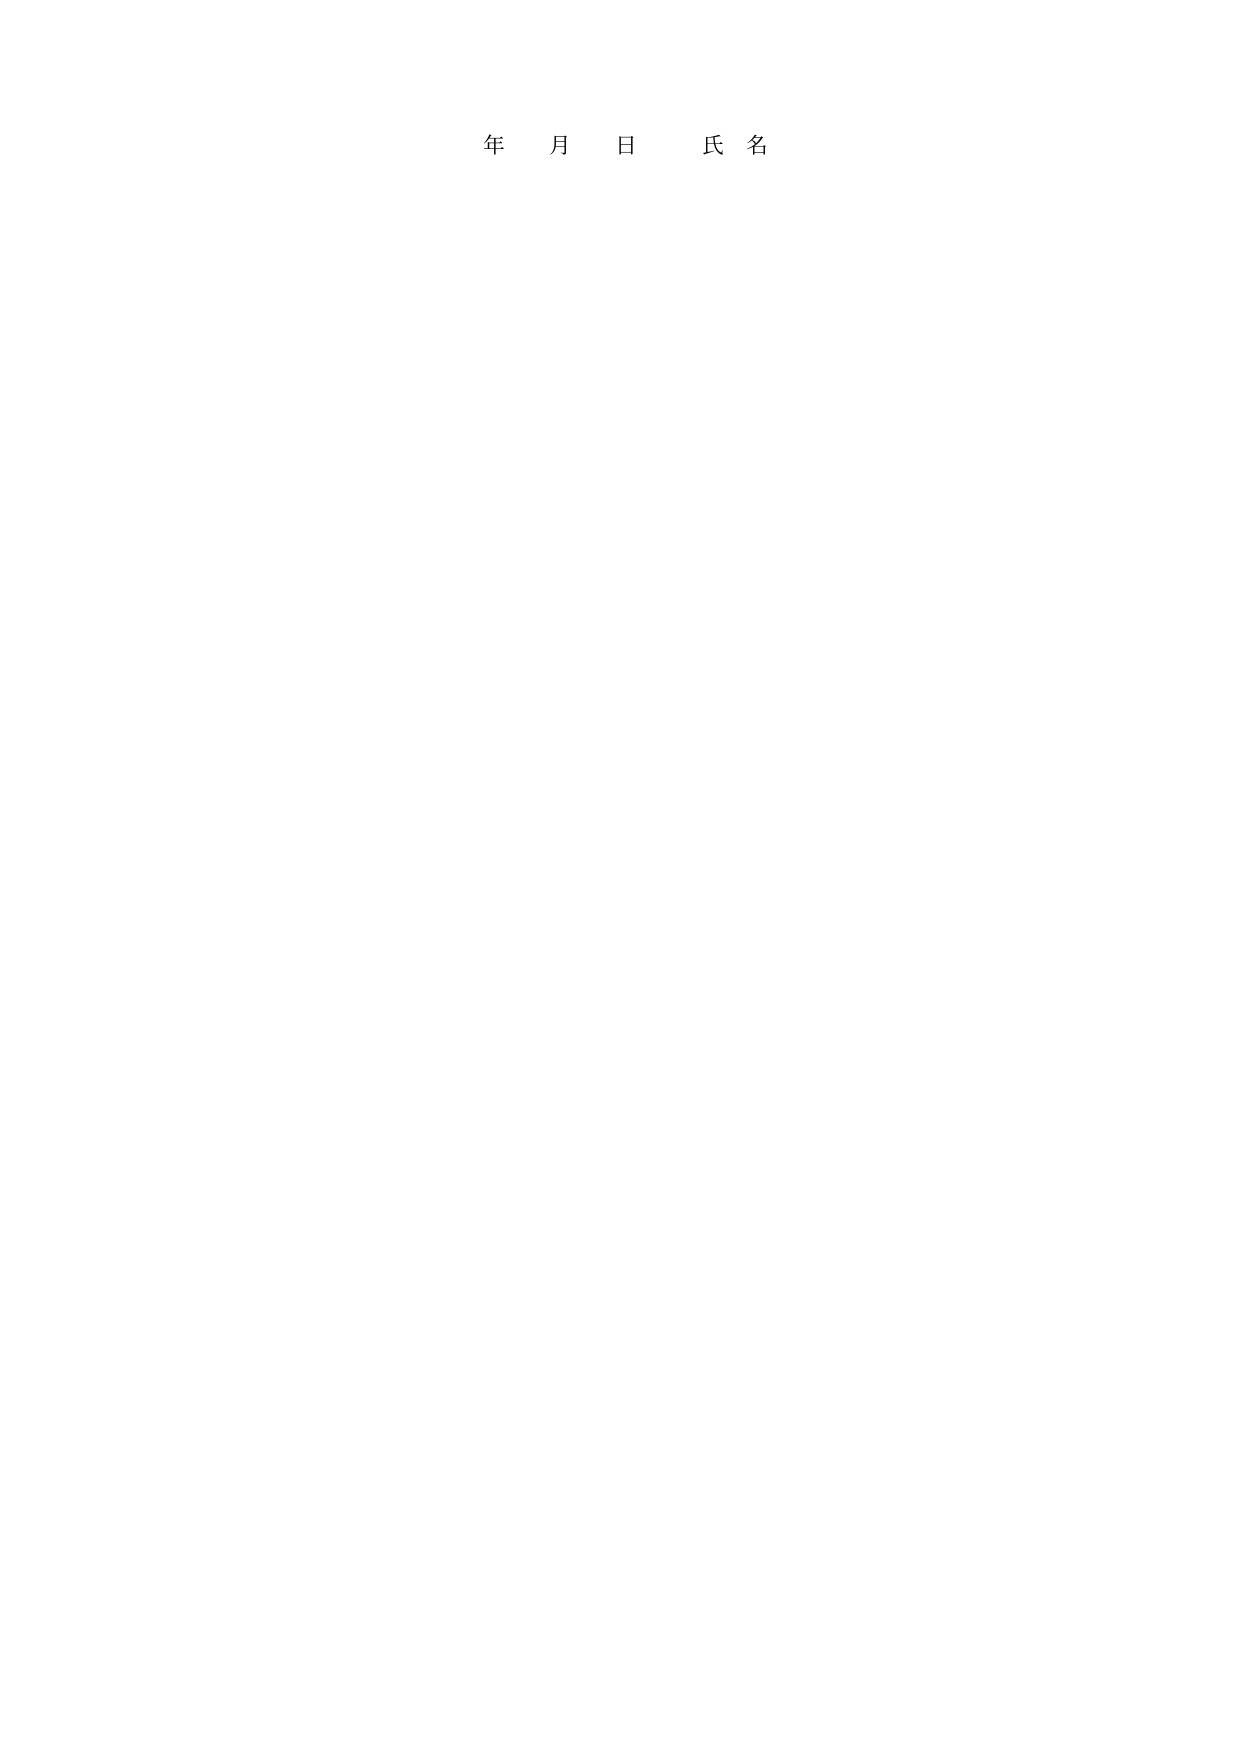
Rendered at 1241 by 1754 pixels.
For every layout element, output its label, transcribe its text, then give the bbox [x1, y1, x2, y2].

text 年 月 日 氏 名 [177, 125, 1063, 162]
